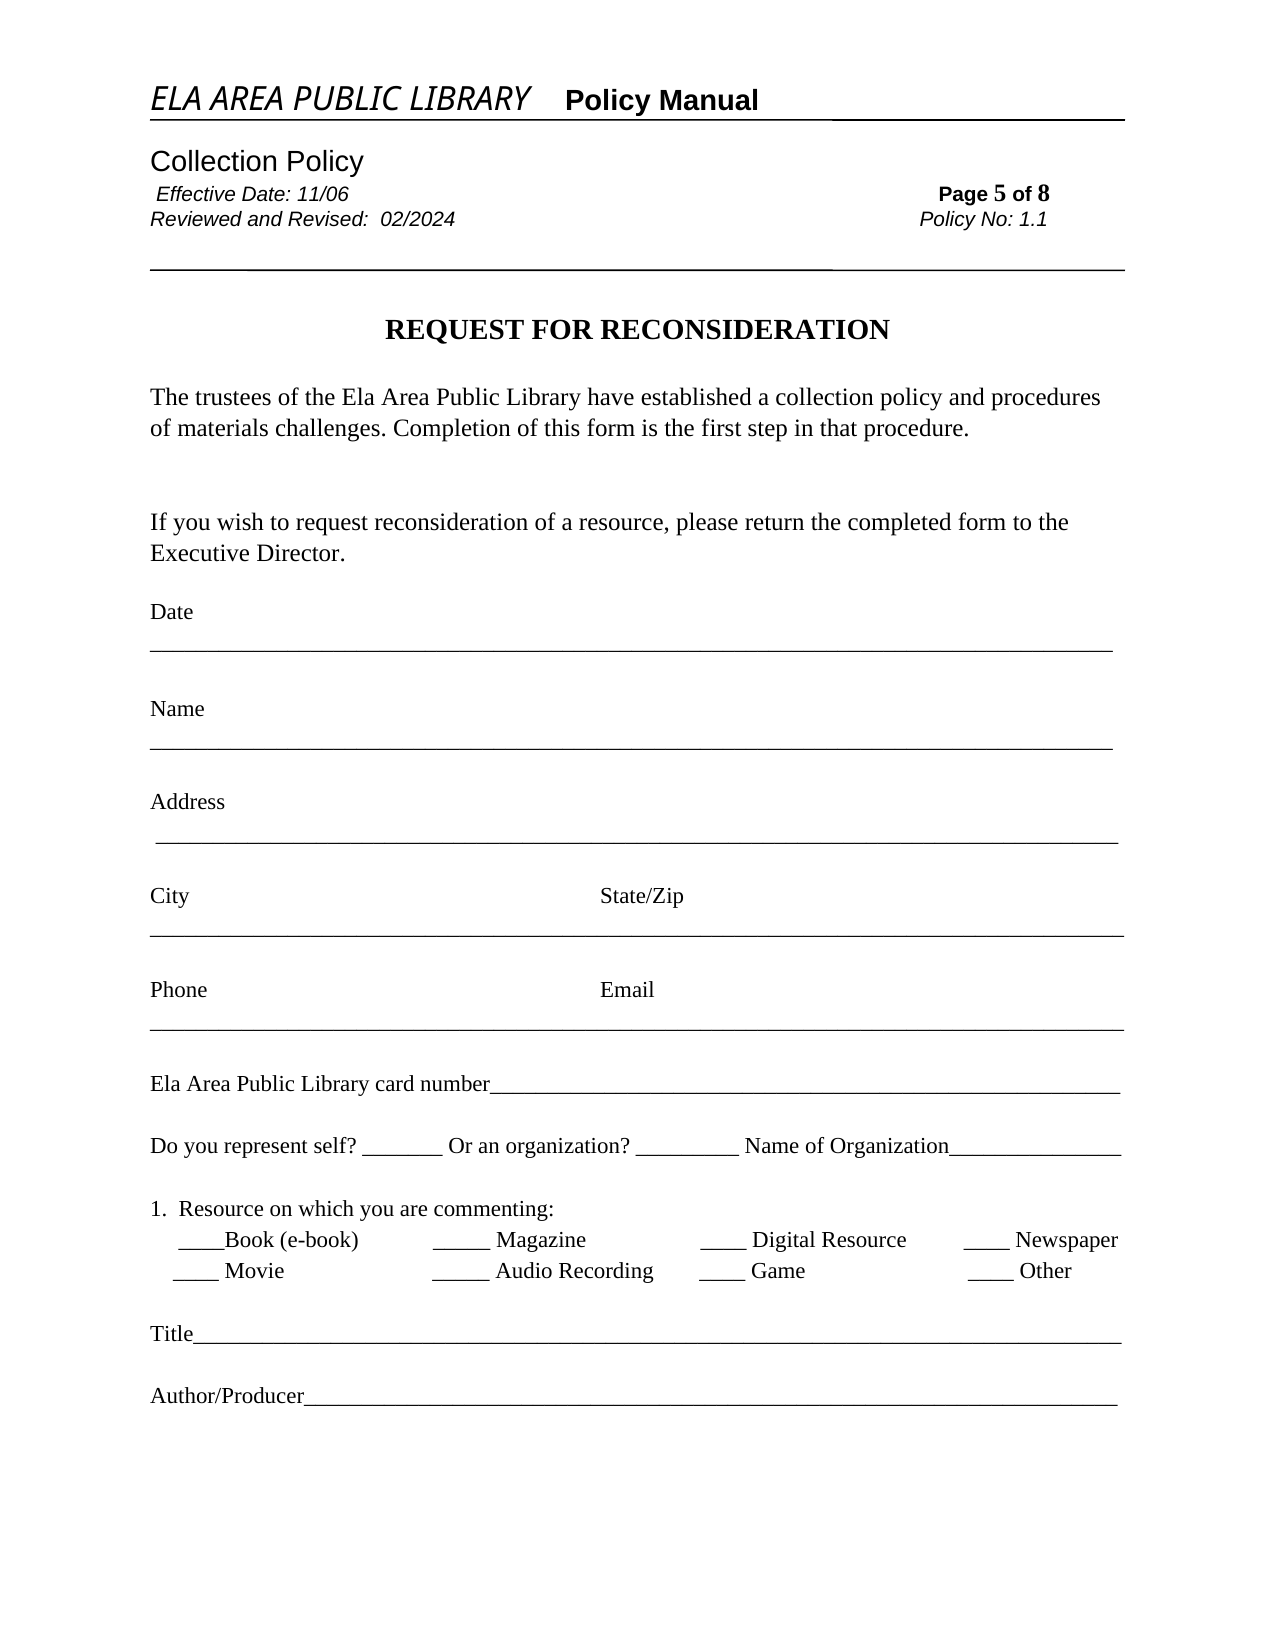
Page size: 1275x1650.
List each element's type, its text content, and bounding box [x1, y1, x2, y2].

text Do you represent self? _______ Or an organization? _________ Name of Organization_______________ [150, 1127, 1125, 1158]
text _____________________________________________________________________________________ [150, 908, 1125, 940]
text 1. Resource on which you are commenting: [150, 1190, 1125, 1221]
text Address [150, 783, 1125, 815]
text Name [150, 690, 1125, 721]
text ____ Movie _____ Audio Recording ____ Game ____ Other [150, 1252, 1125, 1283]
text Ela Area Public Library card number_______________________________________________________ [150, 1065, 1125, 1096]
text _____________________________________________________________________________________ [150, 1002, 1125, 1033]
text Author/Producer_______________________________________________________________________ [150, 1377, 1125, 1408]
text ____________________________________________________________________________________ [150, 815, 1125, 846]
text ____Book (e-book) _____ Magazine ____ Digital Resource ____ Newspaper [150, 1221, 1125, 1252]
text Phone Email [150, 971, 1125, 1002]
text ____________________________________________________________________________________ [150, 628, 1125, 654]
text Date [150, 598, 1125, 624]
text ____________________________________________________________________________________ [150, 721, 1125, 752]
text City State/Zip [150, 877, 1125, 908]
text REQUEST FOR RECONSIDERATION [150, 312, 1125, 346]
text Title_________________________________________________________________________________ [150, 1315, 1125, 1346]
text If you wish to request reconsideration of a resource, please return the completed form to the Executive Director. [150, 504, 1125, 567]
text The trustees of the Ela Area Public Library have established a collection policy and procedures of materials challenges. Completion of this form is the first step in that procedure. [150, 379, 1125, 442]
